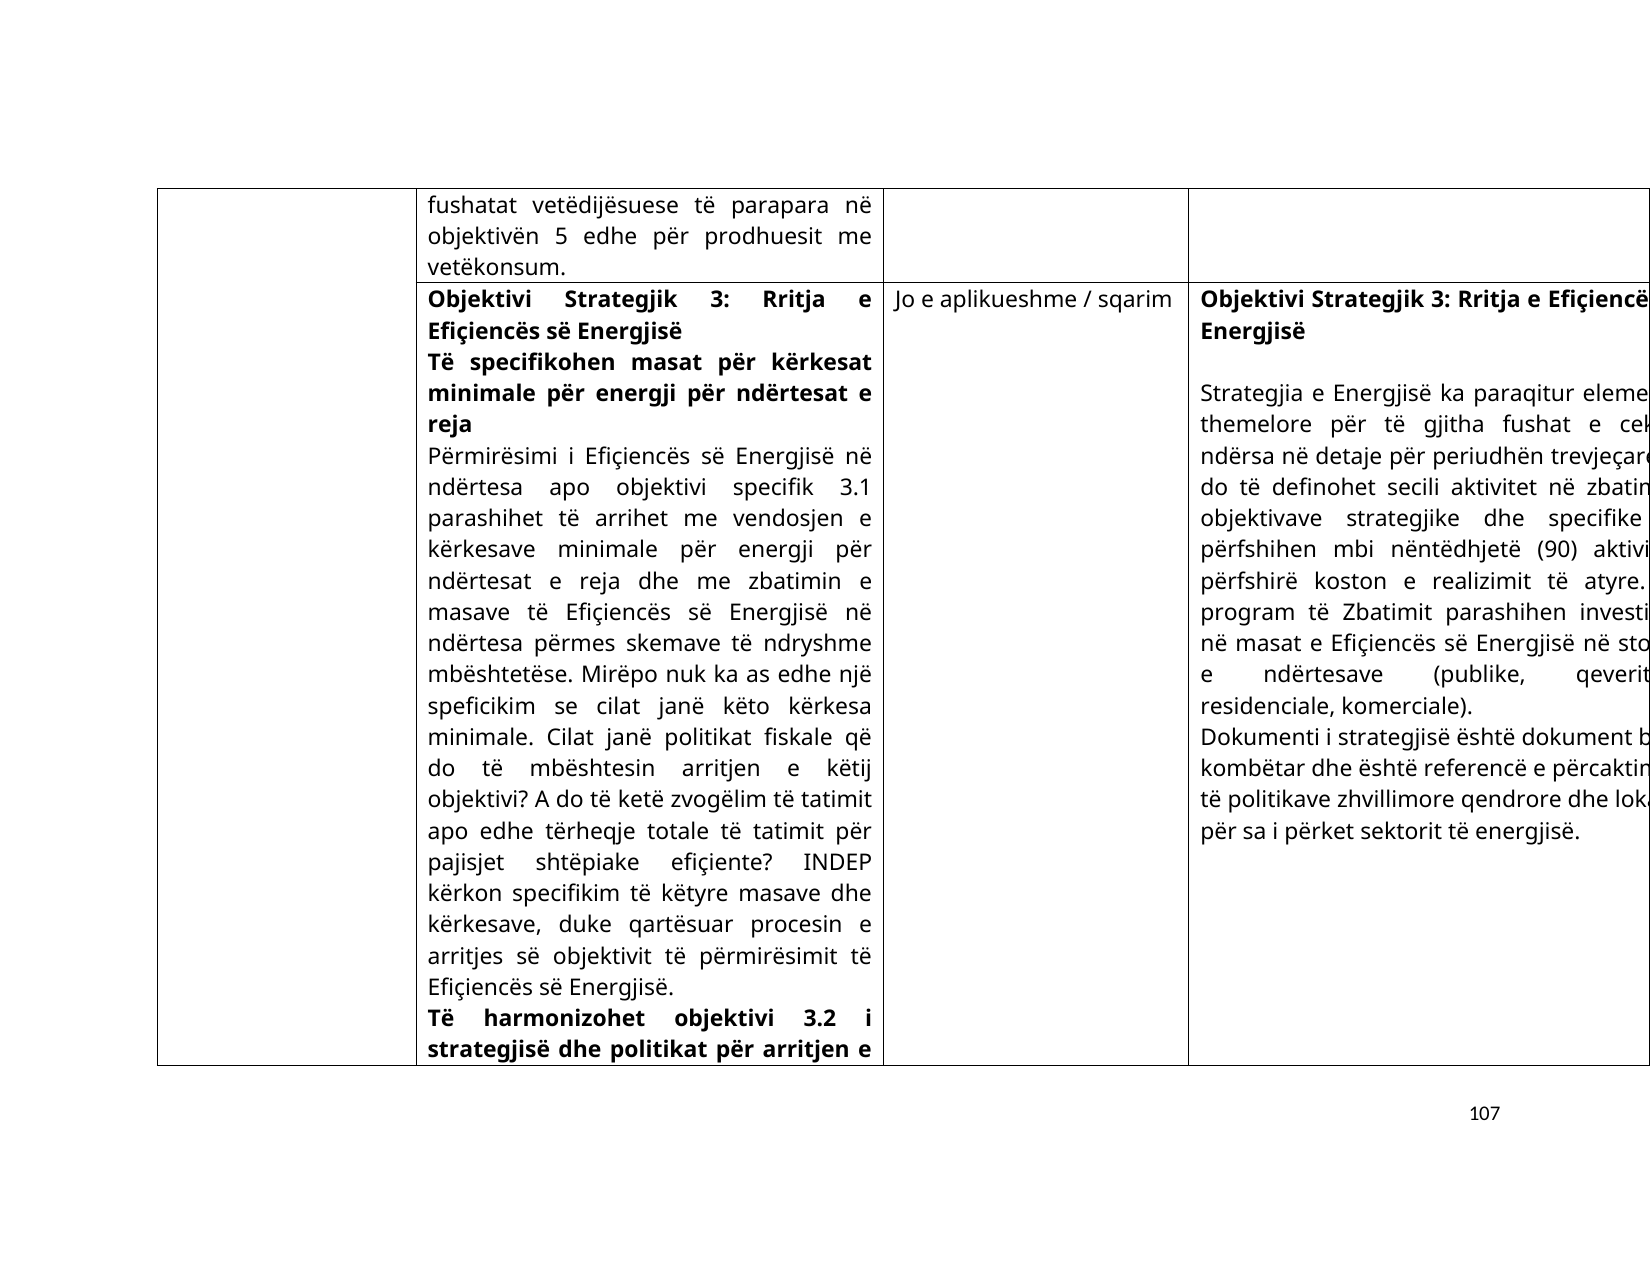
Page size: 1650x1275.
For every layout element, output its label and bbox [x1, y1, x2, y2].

table_cell [1189, 283, 1649, 1064]
table_cell [417, 189, 883, 282]
table_cell [884, 189, 1188, 282]
table_cell [1189, 189, 1649, 282]
table_cell [158, 189, 416, 1064]
table_cell [884, 283, 1188, 1064]
table_cell [417, 283, 883, 1064]
